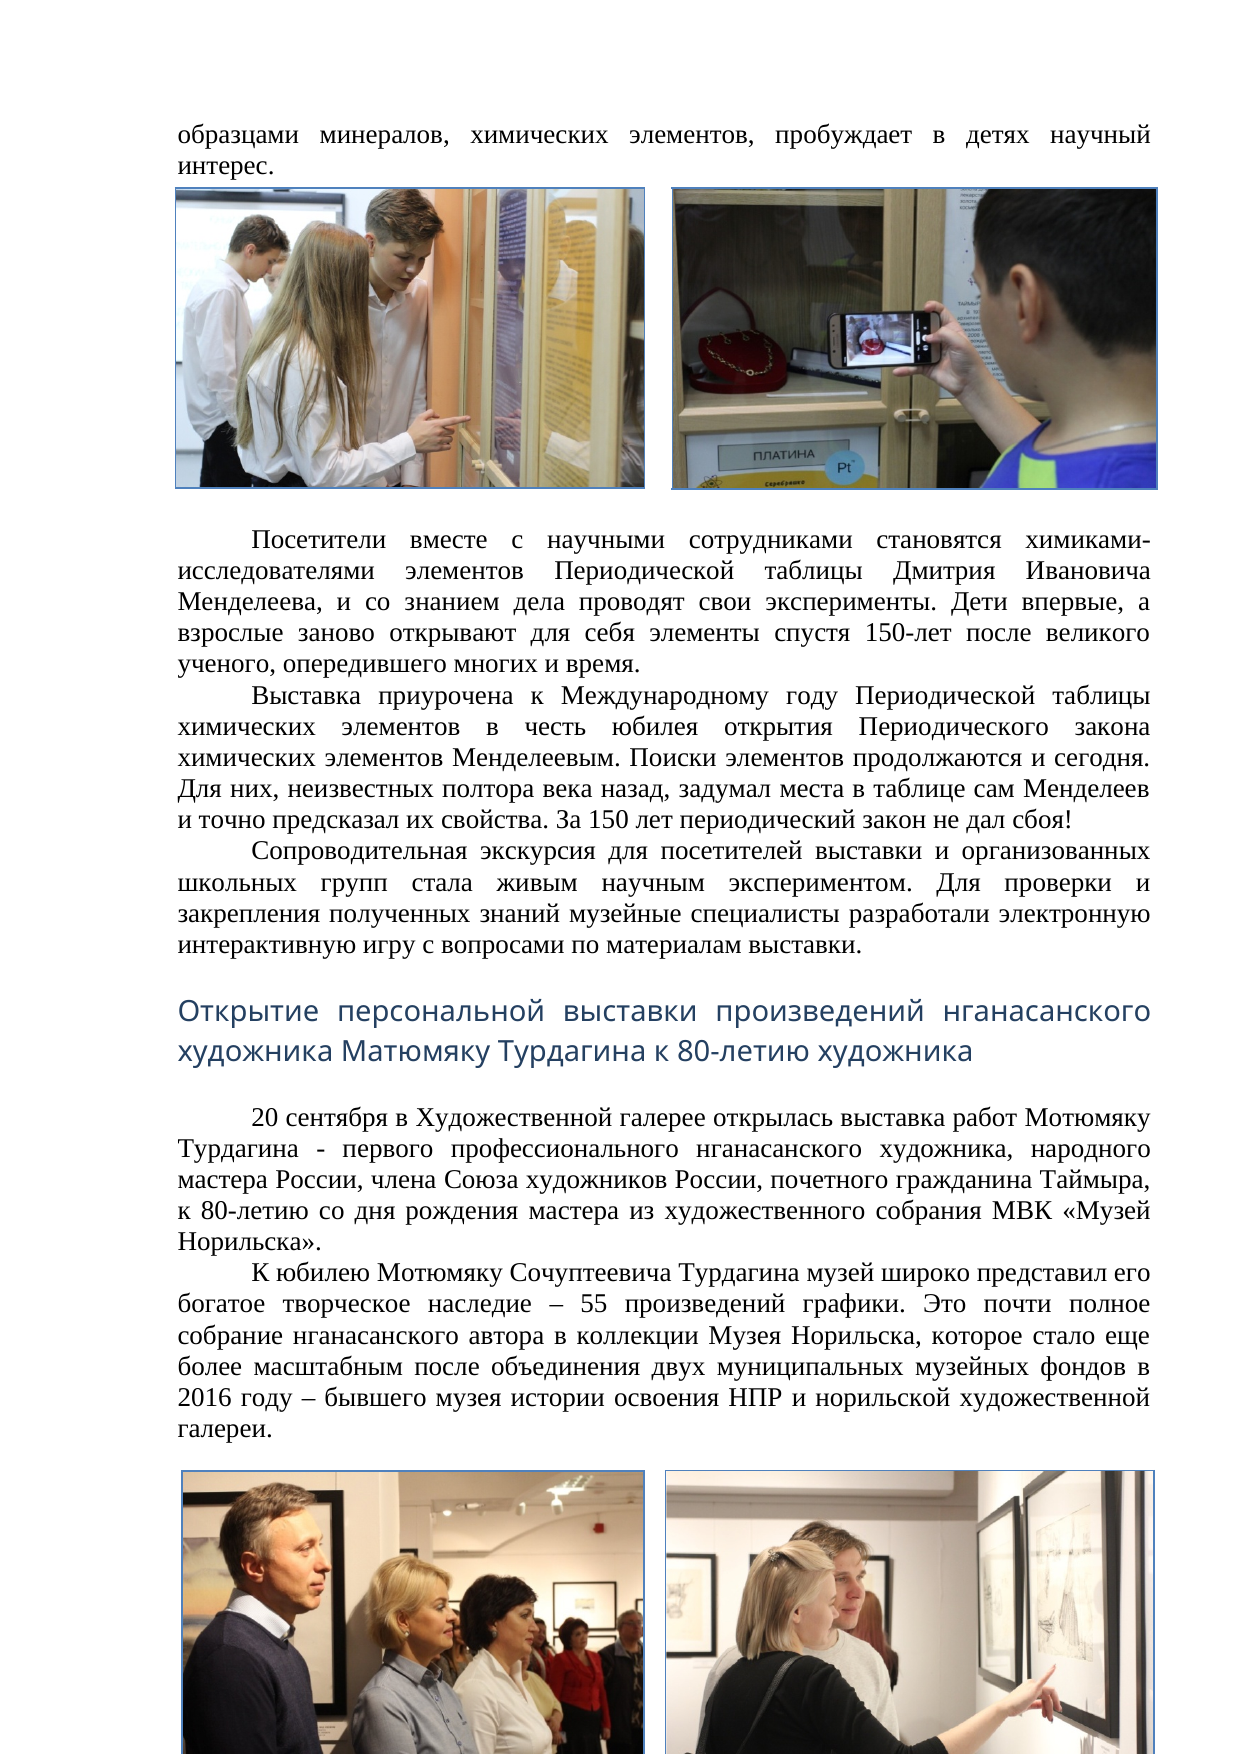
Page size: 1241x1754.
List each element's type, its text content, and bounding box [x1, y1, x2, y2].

text 20 сентября в Художественной галерее открылась выставка работ Мотюмяку Турдагина - первого профессионального нганасанского художника, народного мастера России, члена Союза художников России, почетного гражданина Таймыра, к 80-летию со дня рождения мастера из художественного собрания МВК «Музей Норильска». [177, 1101, 1152, 1256]
text Сопроводительная экскурсия для посетителей выставки и организованных школьных групп стала живым научным экспериментом. Для проверки и закрепления полученных знаний музейные специалисты разработали электронную интерактивную игру с вопросами по материалам выставки. [177, 834, 1152, 959]
text К юбилею Мотюмяку Сочуптеевича Турдагина музей широко представил его богатое творческое наследие – 55 произведений графики. Это почти полное собрание нганасанского автора в коллекции Музея Норильска, которое стало еще более масштабным после объединения двух муниципальных музейных фондов в 2016 году – бывшего музея истории освоения НПР и норильской художественной галереи. [177, 1256, 1152, 1443]
text Открытие персональной выставки произведений нганасанского художника Матюмяку Турдагина к 80-летию художника [177, 990, 1152, 1069]
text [177, 118, 1152, 180]
text Посетители вместе с научными сотрудниками становятся химиками-исследователями элементов Периодической таблицы Дмитрия Ивановича Менделеева, и со знанием дела проводят свои эксперименты. Дети впервые, а взрослые заново открывают для себя элементы спустя 150-лет после великого ученого, опередившего многих и время. [177, 523, 1152, 679]
picture [673, 189, 1156, 488]
picture [666, 1471, 1153, 1754]
text Выставка приурочена к Международному году Периодической таблицы химических элементов в честь юбилея открытия Периодического закона химических элементов Менделеевым. Поиски элементов продолжаются и сегодня. Для них, неизвестных полтора века назад, задумал места в таблице сам Менделеев и точно предсказал их свойства. За 150 лет периодический закон не дал сбоя! [177, 679, 1152, 834]
picture [176, 189, 644, 487]
picture [183, 1472, 643, 1754]
